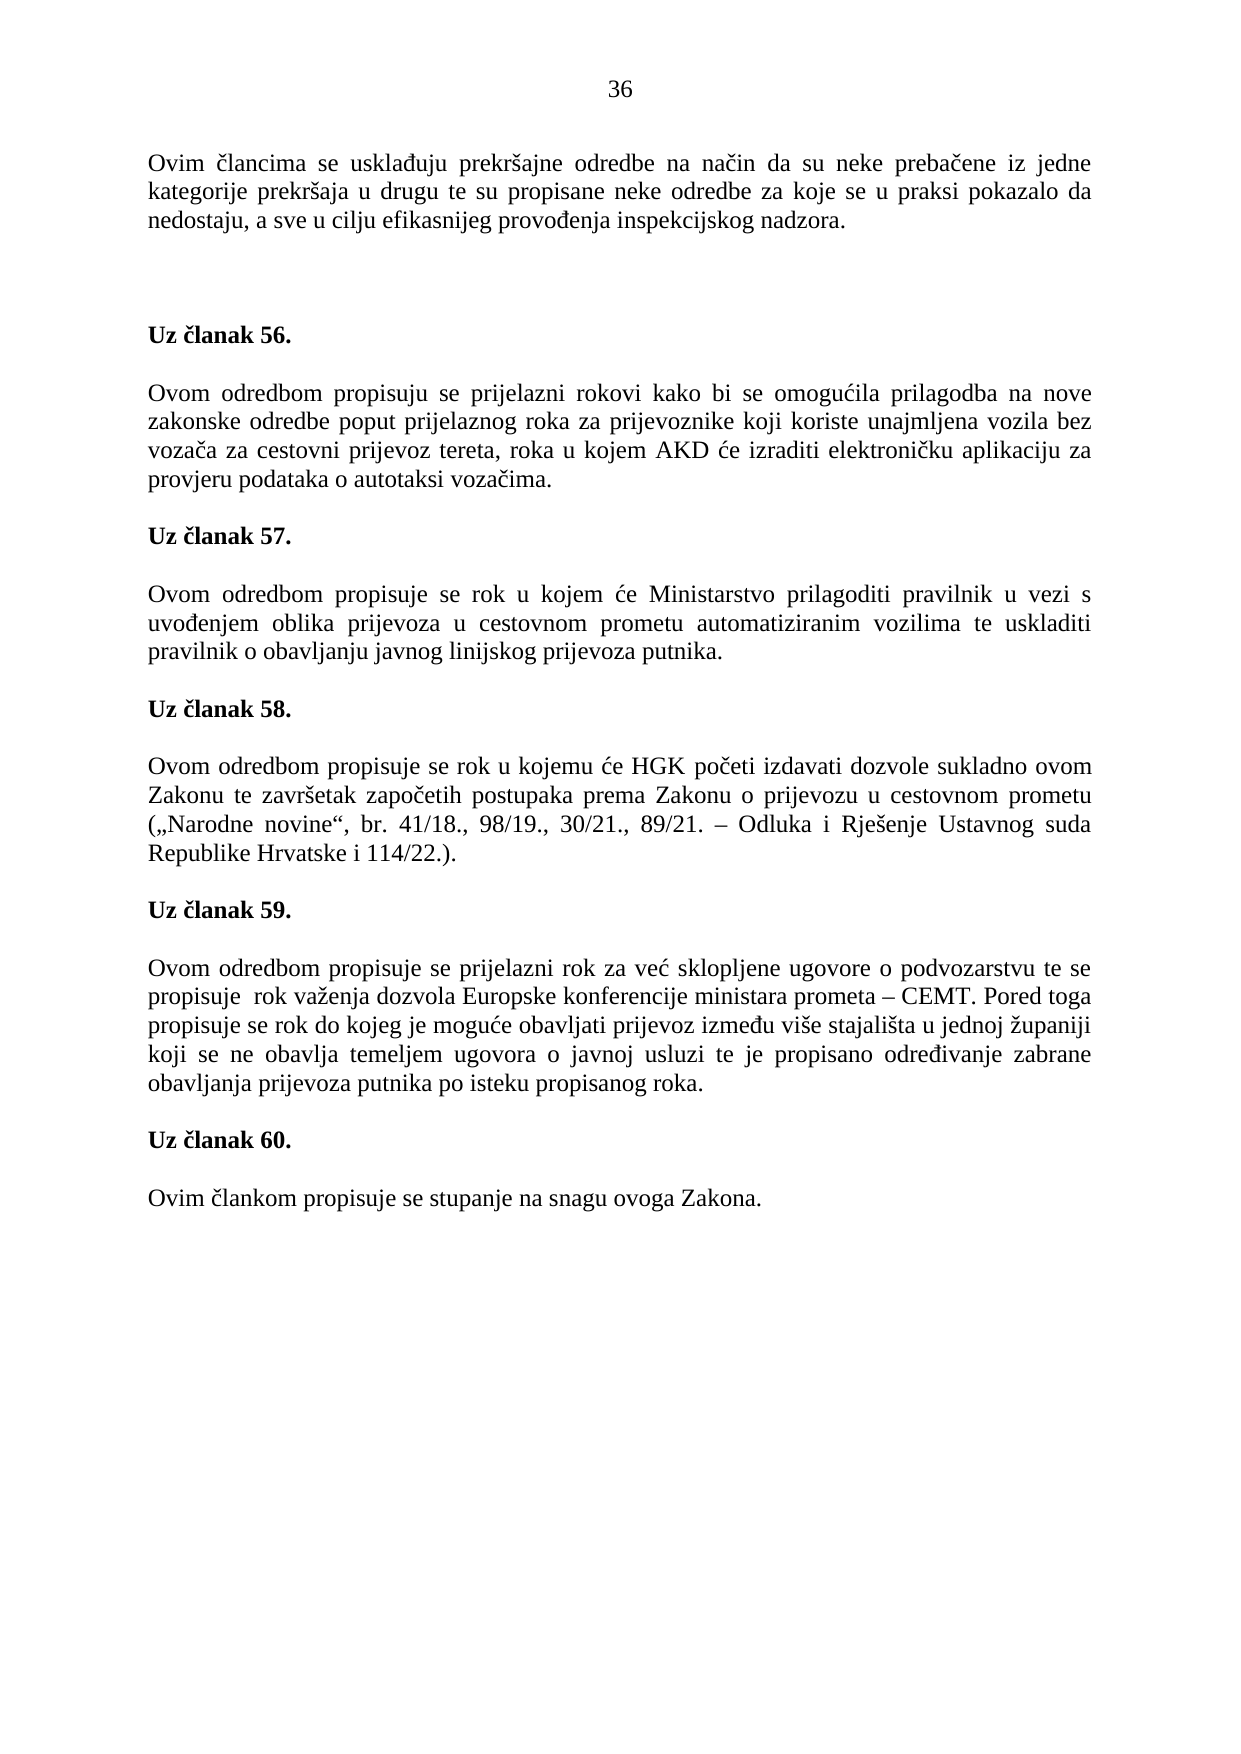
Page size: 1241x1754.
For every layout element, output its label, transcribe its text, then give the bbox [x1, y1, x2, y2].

text Ovom odredbom propisuje se prijelazni rok za već sklopljene ugovore o podvozarstvu te se propisuje rok važenja dozvola Europske konferencije ministara prometa – CEMT. Pored toga propisuje se rok do kojeg je moguće obavljati prijevoz između više stajališta u jednoj županiji koji se ne obavlja temeljem ugovora o javnoj usluzi te je propisano određivanje zabrane obavljanja prijevoza putnika po isteku propisanog roka. [148, 953, 1092, 1096]
text Uz članak 59. [148, 895, 1092, 924]
text Ovim člankom propisuje se stupanje na snagu ovoga Zakona. [148, 1183, 1092, 1211]
text Ovom odredbom propisuje se rok u kojem će Ministarstvo prilagoditi pravilnik u vezi s uvođenjem oblika prijevoza u cestovnom prometu automatiziranim vozilima te uskladiti pravilnik o obavljanju javnog linijskog prijevoza putnika. [148, 579, 1092, 665]
text Ovom odredbom propisuje se rok u kojemu će HGK početi izdavati dozvole sukladno ovom Zakonu te završetak započetih postupaka prema Zakonu o prijevozu u cestovnom prometu („Narodne novine“, br. 41/18., 98/19., 30/21., 89/21. – Odluka i Rješenje Ustavnog suda Republike Hrvatske i 114/22.). [148, 751, 1092, 866]
text Uz članak 58. [148, 694, 1092, 723]
text Uz članak 60. [148, 1125, 1092, 1154]
text Uz članak 56. [148, 320, 1092, 349]
text Ovim člancima se usklađuju prekršajne odredbe na način da su neke prebačene iz jedne kategorije prekršaja u drugu te su propisane neke odredbe za koje se u praksi pokazalo da nedostaju, a sve u cilju efikasnijeg provođenja inspekcijskog nadzora. [148, 148, 1092, 234]
text Ovom odredbom propisuju se prijelazni rokovi kako bi se omogućila prilagodba na nove zakonske odredbe poput prijelaznog roka za prijevoznike koji koriste unajmljena vozila bez vozača za cestovni prijevoz tereta, roka u kojem AKD će izraditi elektroničku aplikaciju za provjeru podataka o autotaksi vozačima. [148, 378, 1092, 493]
text Uz članak 57. [148, 521, 1092, 550]
